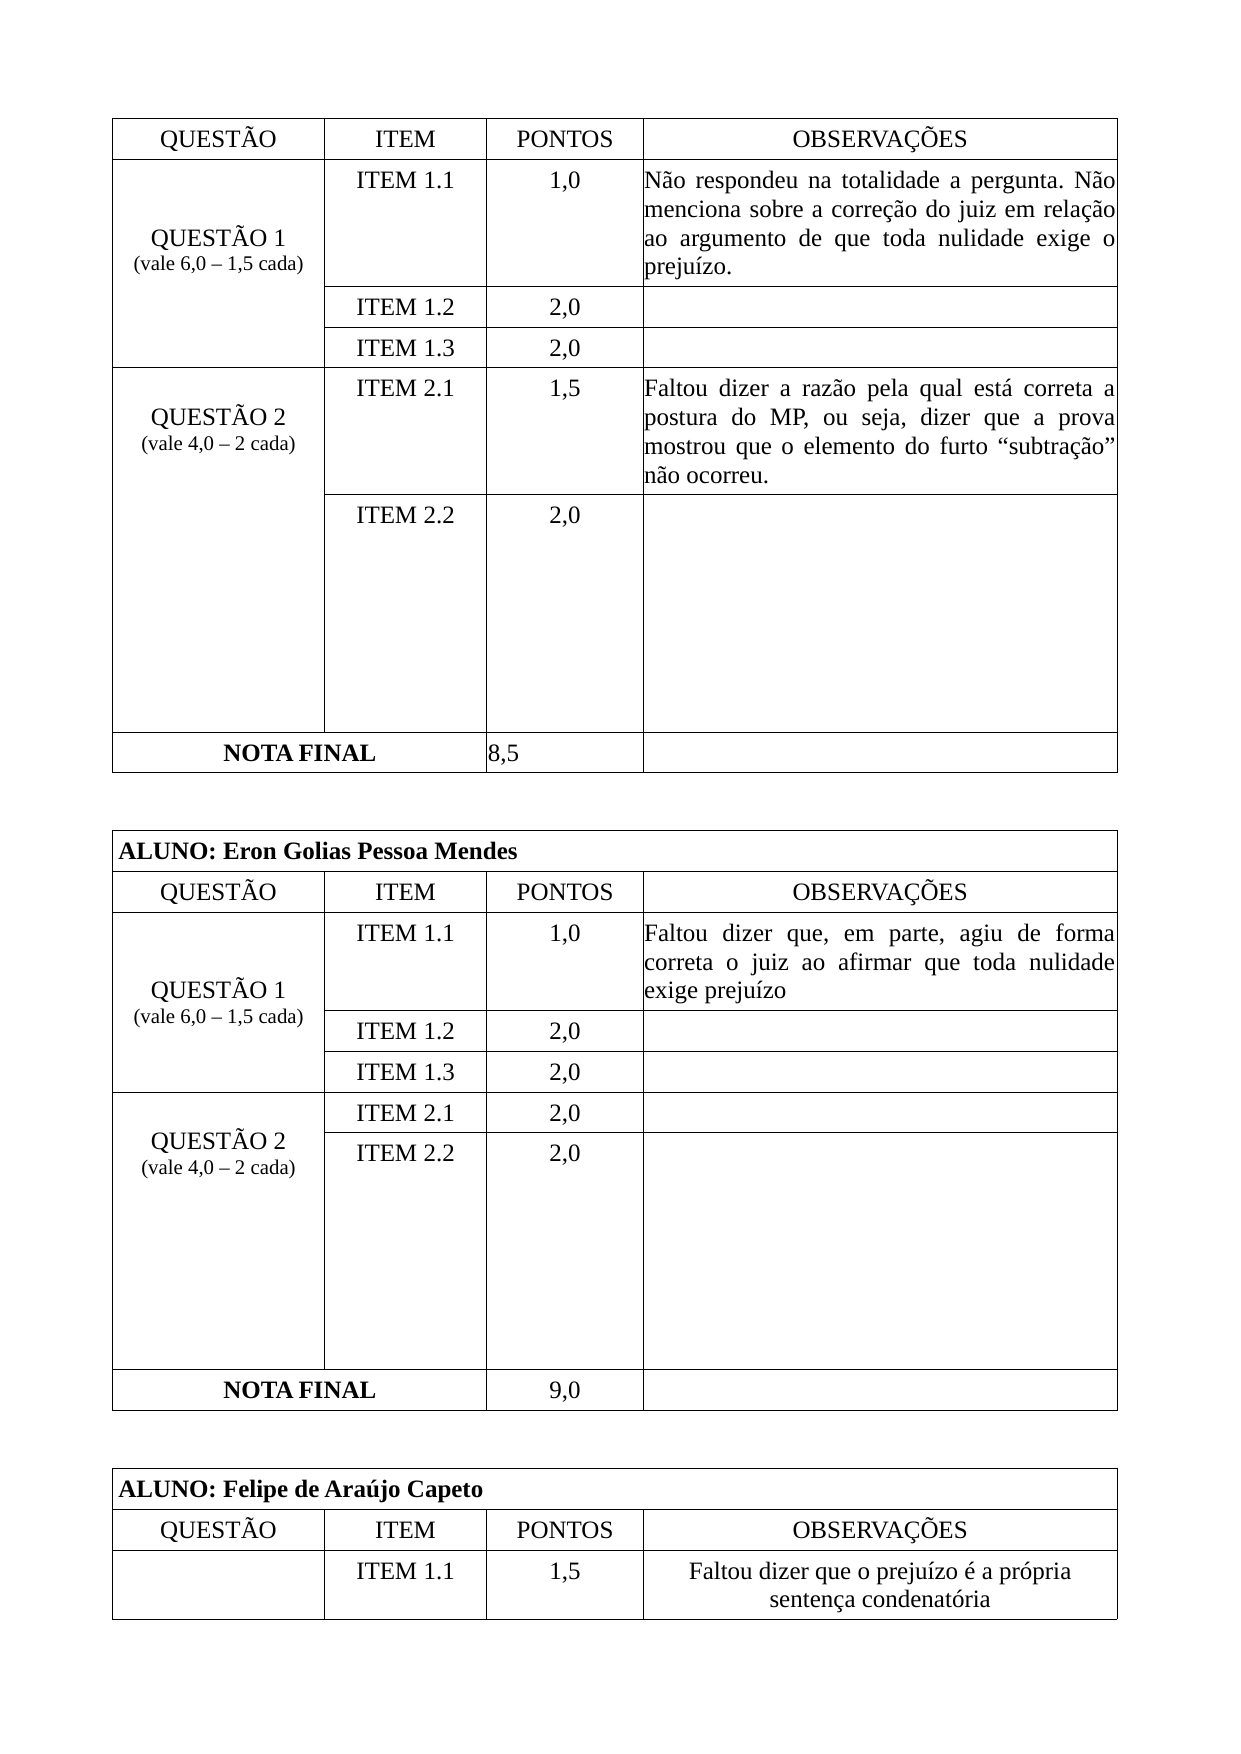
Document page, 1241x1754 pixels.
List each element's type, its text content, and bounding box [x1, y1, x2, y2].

table_cell Não respondeu na totalidade a pergunta. Não menciona sobre a correção do juiz em relação ao argumento de que toda nulidade exige o prejuízo. [644, 160, 1117, 286]
table_cell OBSERVAÇÕES [644, 119, 1117, 159]
table_cell NOTA FINAL [113, 1370, 486, 1410]
table_cell ITEM [325, 1510, 486, 1549]
table_cell [644, 733, 1117, 772]
table_cell QUESTÃO 2 (vale 4,0 – 2 cada) [113, 1093, 324, 1369]
table_cell 1,5 [487, 1551, 643, 1619]
table_cell 9,0 [487, 1370, 643, 1410]
table_cell ITEM 2.2 [325, 495, 486, 731]
table_cell NOTA FINAL [113, 733, 486, 772]
table_cell QUESTÃO 1 (vale 6,0 – 1,5 cada) [113, 160, 324, 367]
table_cell Faltou dizer a razão pela qual está correta a postura do MP, ou seja, dizer que a prova mostrou que o elemento do furto “subtração” não ocorreu. [644, 368, 1117, 494]
table_cell PONTOS [487, 119, 643, 159]
table_cell PONTOS [487, 1510, 643, 1549]
table_cell 2,0 [487, 1011, 643, 1051]
table_cell 1,5 [487, 368, 643, 494]
table_cell 2,0 [487, 495, 643, 731]
table_cell ITEM 2.1 [325, 368, 486, 494]
table_cell ITEM 2.2 [325, 1133, 486, 1369]
table_cell [644, 495, 1117, 731]
table_cell ITEM 1.3 [325, 328, 486, 367]
table_cell QUESTÃO [113, 872, 324, 912]
table_cell Faltou dizer que o prejuízo é a própria sentença condenatória [644, 1551, 1117, 1619]
table_cell PONTOS [487, 872, 643, 912]
table_cell [644, 1370, 1117, 1410]
table_cell ITEM 1.1 [325, 913, 486, 1010]
table_cell 2,0 [487, 1093, 643, 1132]
table_cell Faltou dizer que, em parte, agiu de forma correta o juiz ao afirmar que toda nulidade exige prejuízo [644, 913, 1117, 1010]
table_cell OBSERVAÇÕES [644, 1510, 1117, 1549]
table_cell [644, 287, 1117, 327]
table_cell QUESTÃO [113, 1510, 324, 1549]
table_cell QUESTÃO 1 (vale 6,0 – 1,5 cada) [113, 913, 324, 1091]
table_header ALUNO: Felipe de Araújo Capeto [113, 1469, 1117, 1509]
table_cell [644, 1011, 1117, 1051]
table_cell 2,0 [487, 287, 643, 327]
table_cell ITEM 1.3 [325, 1052, 486, 1091]
table_cell 2,0 [487, 1052, 643, 1091]
table_cell 8,5 [487, 733, 643, 772]
table_cell [644, 1093, 1117, 1132]
table_cell ITEM 2.1 [325, 1093, 486, 1132]
table_cell [644, 1052, 1117, 1091]
table_header ALUNO: Eron Golias Pessoa Mendes [113, 831, 1117, 871]
table_cell QUESTÃO 2 (vale 4,0 – 2 cada) [113, 368, 324, 731]
table_cell [644, 328, 1117, 367]
table_cell ITEM 1.2 [325, 287, 486, 327]
table_cell ITEM 1.1 [325, 160, 486, 286]
table_cell QUESTÃO [113, 119, 324, 159]
table_cell 2,0 [487, 328, 643, 367]
table_cell ITEM 1.2 [325, 1011, 486, 1051]
table_cell ITEM 1.1 [325, 1551, 486, 1619]
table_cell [113, 1551, 324, 1619]
table_cell 1,0 [487, 913, 643, 1010]
table_cell OBSERVAÇÕES [644, 872, 1117, 912]
table_cell 1,0 [487, 160, 643, 286]
table_cell ITEM [325, 872, 486, 912]
table_cell ITEM [325, 119, 486, 159]
table_cell 2,0 [487, 1133, 643, 1369]
table_cell [644, 1133, 1117, 1369]
